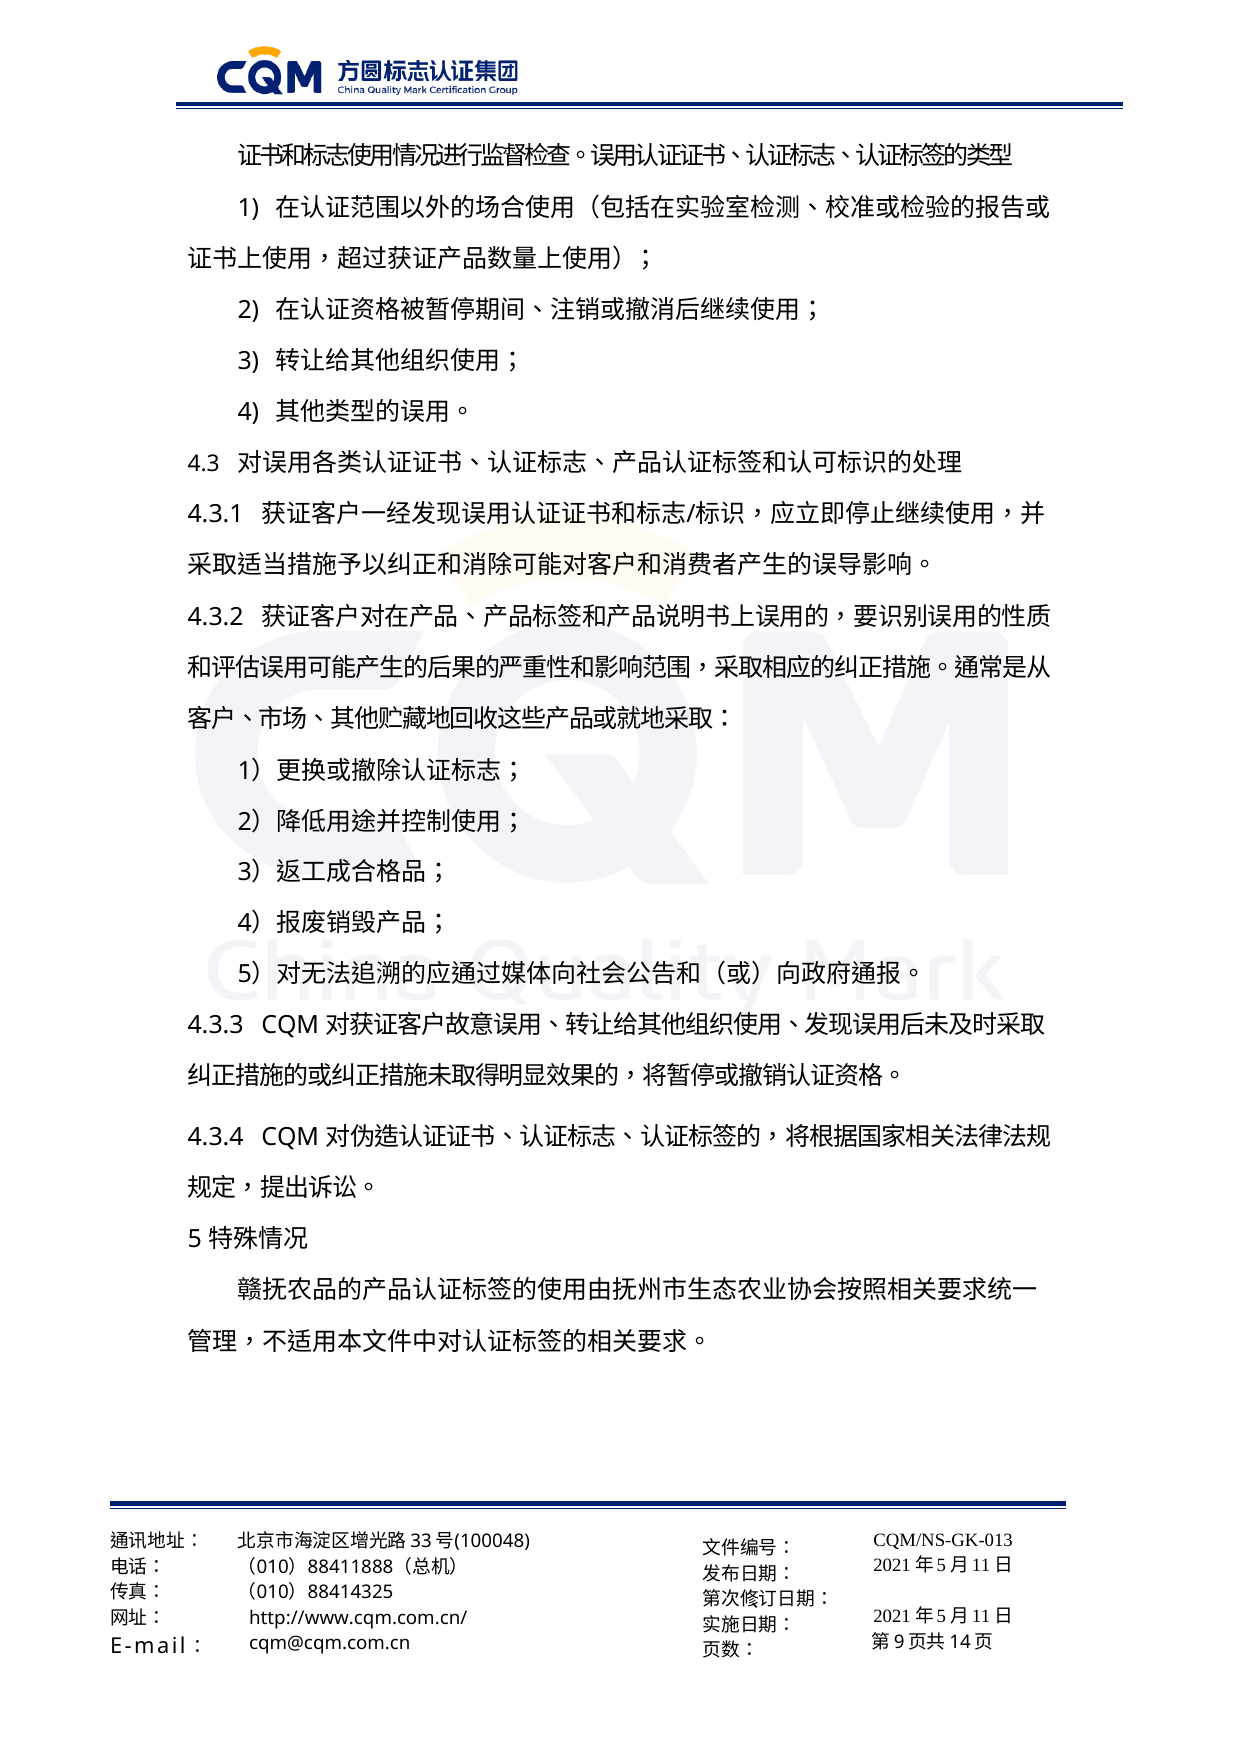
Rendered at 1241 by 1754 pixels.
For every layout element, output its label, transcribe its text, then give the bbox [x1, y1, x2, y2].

list CQM 对伪造认证证书、认证标志、认证标签的，将根据国家相关法律法规规定，提出诉讼。 [187, 1118, 1053, 1204]
text 5）对无法追溯的应通过媒体向社会公告和（或）向政府通报。 [237, 955, 1123, 989]
list 获证客户一经发现误用认证证书和标志/标识，应立即停止继续使用，并采取适当措施予以纠正和消除可能对客户和消费者产生的误导影响。 [187, 495, 1053, 581]
text 5 特殊情况 [187, 1221, 1123, 1255]
text 2）降低用途并控制使用； [237, 803, 1123, 837]
picture [168, 493, 1035, 1038]
text 1）更换或撤除认证标志； [237, 752, 1123, 786]
text 4）报废销毁产品； [237, 905, 1123, 939]
list CQM 对获证客户故意误用、转让给其他组织使用、发现误用后未及时采取纠正措施的或纠正措施未取得明显效果的，将暂停或撤销认证资格。 [187, 1006, 1053, 1092]
list 对误用各类认证证书、认证标志、产品认证标签和认可标识的处理 [187, 444, 1123, 478]
list 在认证资格被暂停期间、注销或撤消后继续使用； [187, 292, 1123, 326]
text 3）返工成合格品； [237, 854, 1123, 888]
text 赣抚农品的产品认证标签的使用由抚州市生态农业协会按照相关要求统一管理，不适用本文件中对认证标签的相关要求。 [187, 1272, 1053, 1357]
list 转让给其他组织使用； [187, 343, 1123, 377]
list 获证客户对在产品、产品标签和产品说明书上误用的，要识别误用的性质和评估误用可能产生的后果的严重性和影响范围，采取相应的纠正措施。通常是从客户、市场、其他贮藏地回收这些产品或就地采取： [187, 598, 1053, 735]
picture [216, 43, 518, 99]
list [187, 138, 1065, 172]
list 其他类型的误用。 [187, 394, 1123, 428]
list 在认证范围以外的场合使用（包括在实验室检测、校准或检验的报告或证书上使用，超过获证产品数量上使用）； [187, 189, 1053, 275]
